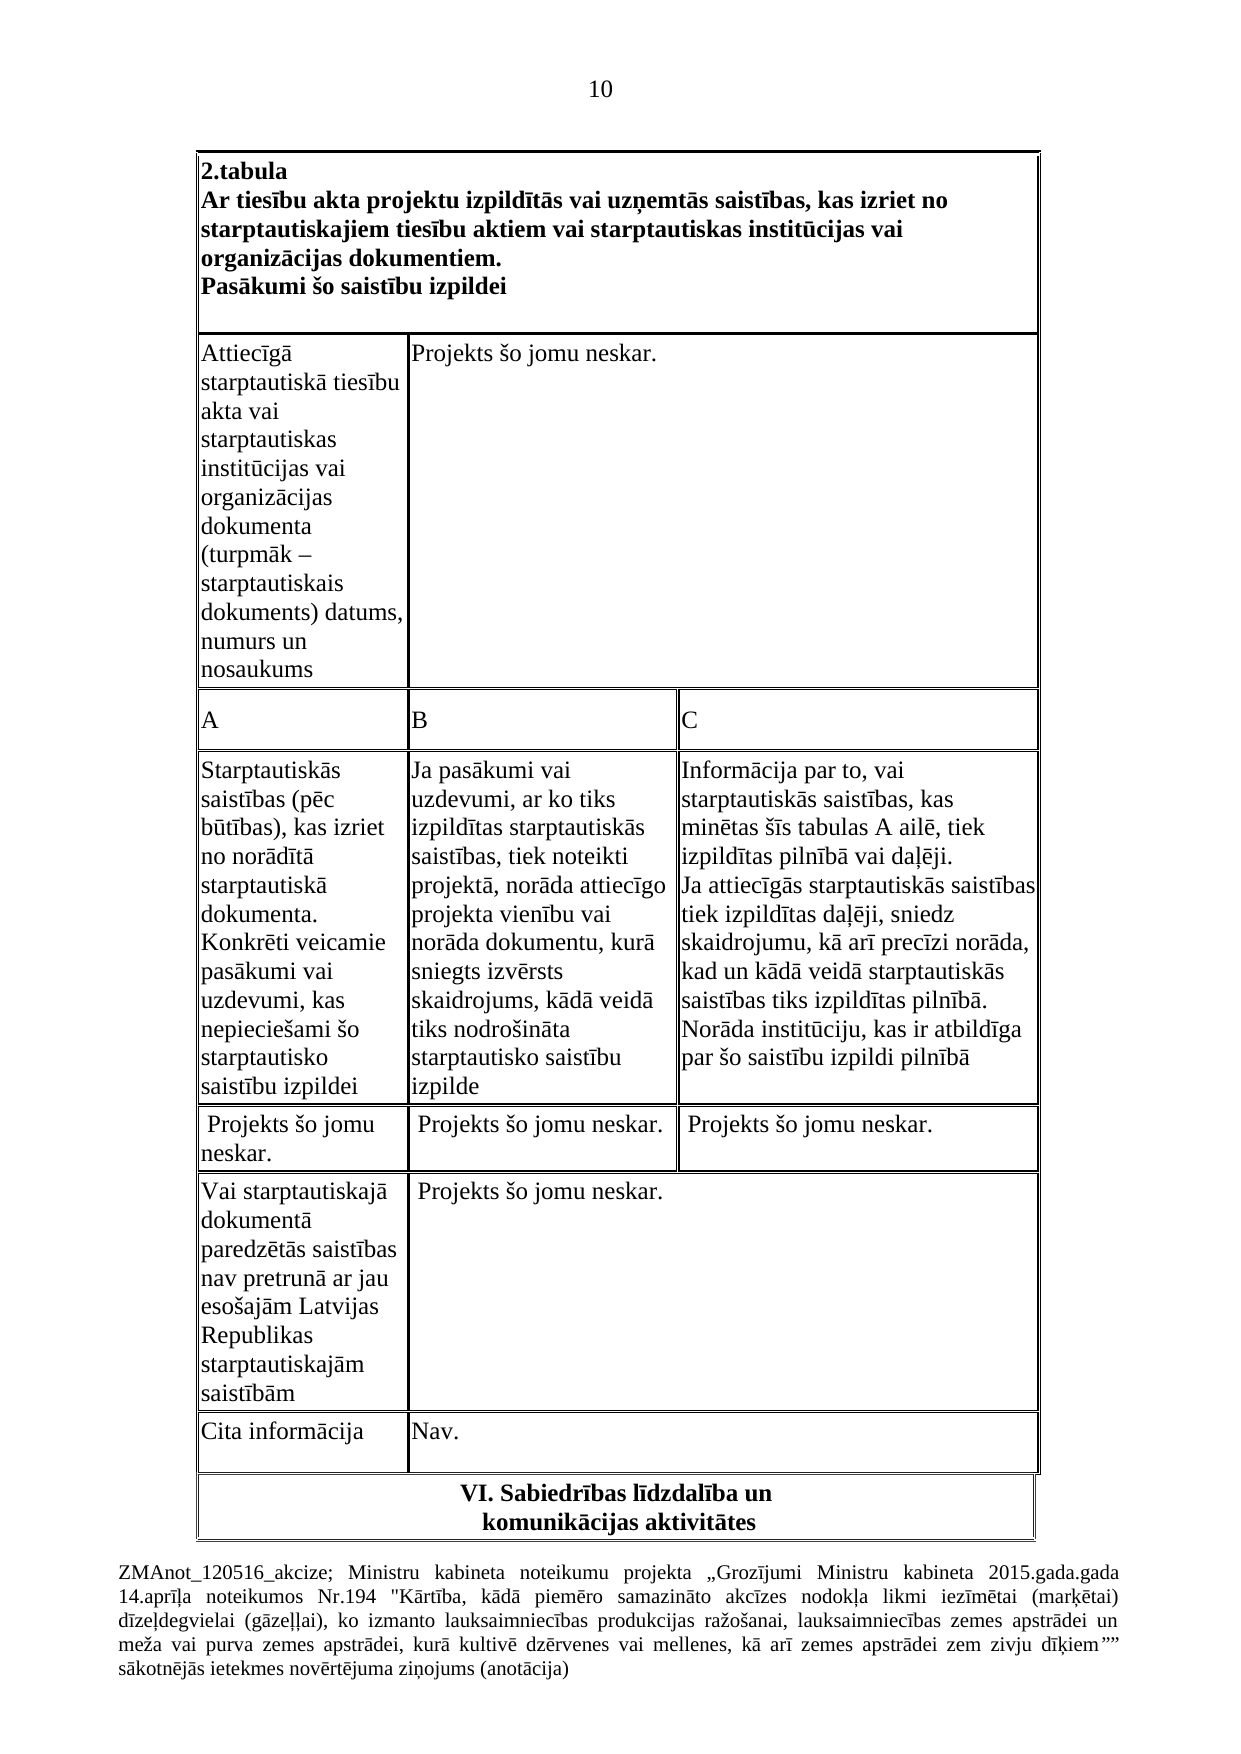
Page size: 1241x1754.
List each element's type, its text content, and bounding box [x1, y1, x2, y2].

table_cell Projekts šo jomu neskar. [680, 1107, 1037, 1170]
table_cell Projekts šo jomu neskar. [199, 1107, 407, 1170]
table_cell Informācija par to, vai starptautiskās saistības, kas minētas šīs tabulas A ailē, tiek izpildītas pilnībā vai daļēji. Ja attiecīgās starptautiskās saistības tiek izpildītas daļēji, sniedz skaidrojumu, kā arī precīzi norāda, kad un kādā veidā starptautiskās saistības tiks izpildītas pilnībā. Norāda institūciju, kas ir atbildīga par šo saistību izpildi pilnībā [680, 752, 1037, 1103]
table_cell Vai starptautiskajā dokumentā paredzētās saistības nav pretrunā ar jau esošajām Latvijas Republikas starptautiskajām saistībām [199, 1174, 407, 1409]
table_cell Ja pasākumi vai uzdevumi, ar ko tiks izpildītas starptautiskās saistības, tiek noteikti projektā, norāda attiecīgo projekta vienību vai norāda dokumentu, kurā sniegts izvērsts skaidrojums, kādā veidā tiks nodrošināta starptautisko saistību izpilde [410, 752, 676, 1103]
table_cell B [410, 690, 676, 749]
table_cell 2.tabula Ar tiesību akta projektu izpildītās vai uzņemtās saistības, kas izriet no starptautiskajiem tiesību aktiem vai starptautiskas institūcijas vai organizācijas dokumentiem. Pasākumi šo saistību izpildei [198, 153, 1039, 332]
table_cell A [199, 690, 407, 749]
table_cell C [680, 690, 1037, 749]
table_cell Cita informācija [199, 1413, 407, 1472]
table_cell VI. Sabiedrības līdzdalība un komunikācijas aktivitātes [198, 1475, 1034, 1539]
table_cell Projekts šo jomu neskar. [410, 1174, 1037, 1409]
table_cell Projekts šo jomu neskar. [410, 1107, 676, 1170]
table_cell Starptautiskās saistības (pēc būtības), kas izriet no norādītā starptautiskā dokumenta. Konkrēti veicamie pasākumi vai uzdevumi, kas nepieciešami šo starptautisko saistību izpildei [199, 752, 407, 1103]
table_cell Projekts šo jomu neskar. [410, 335, 1037, 686]
table_cell Attiecīgā starptautiskā tiesību akta vai starptautiskas institūcijas vai organizācijas dokumenta (turpmāk – starptautiskais dokuments) datums, numurs un nosaukums [199, 335, 407, 686]
table_cell Nav. [410, 1413, 1037, 1472]
